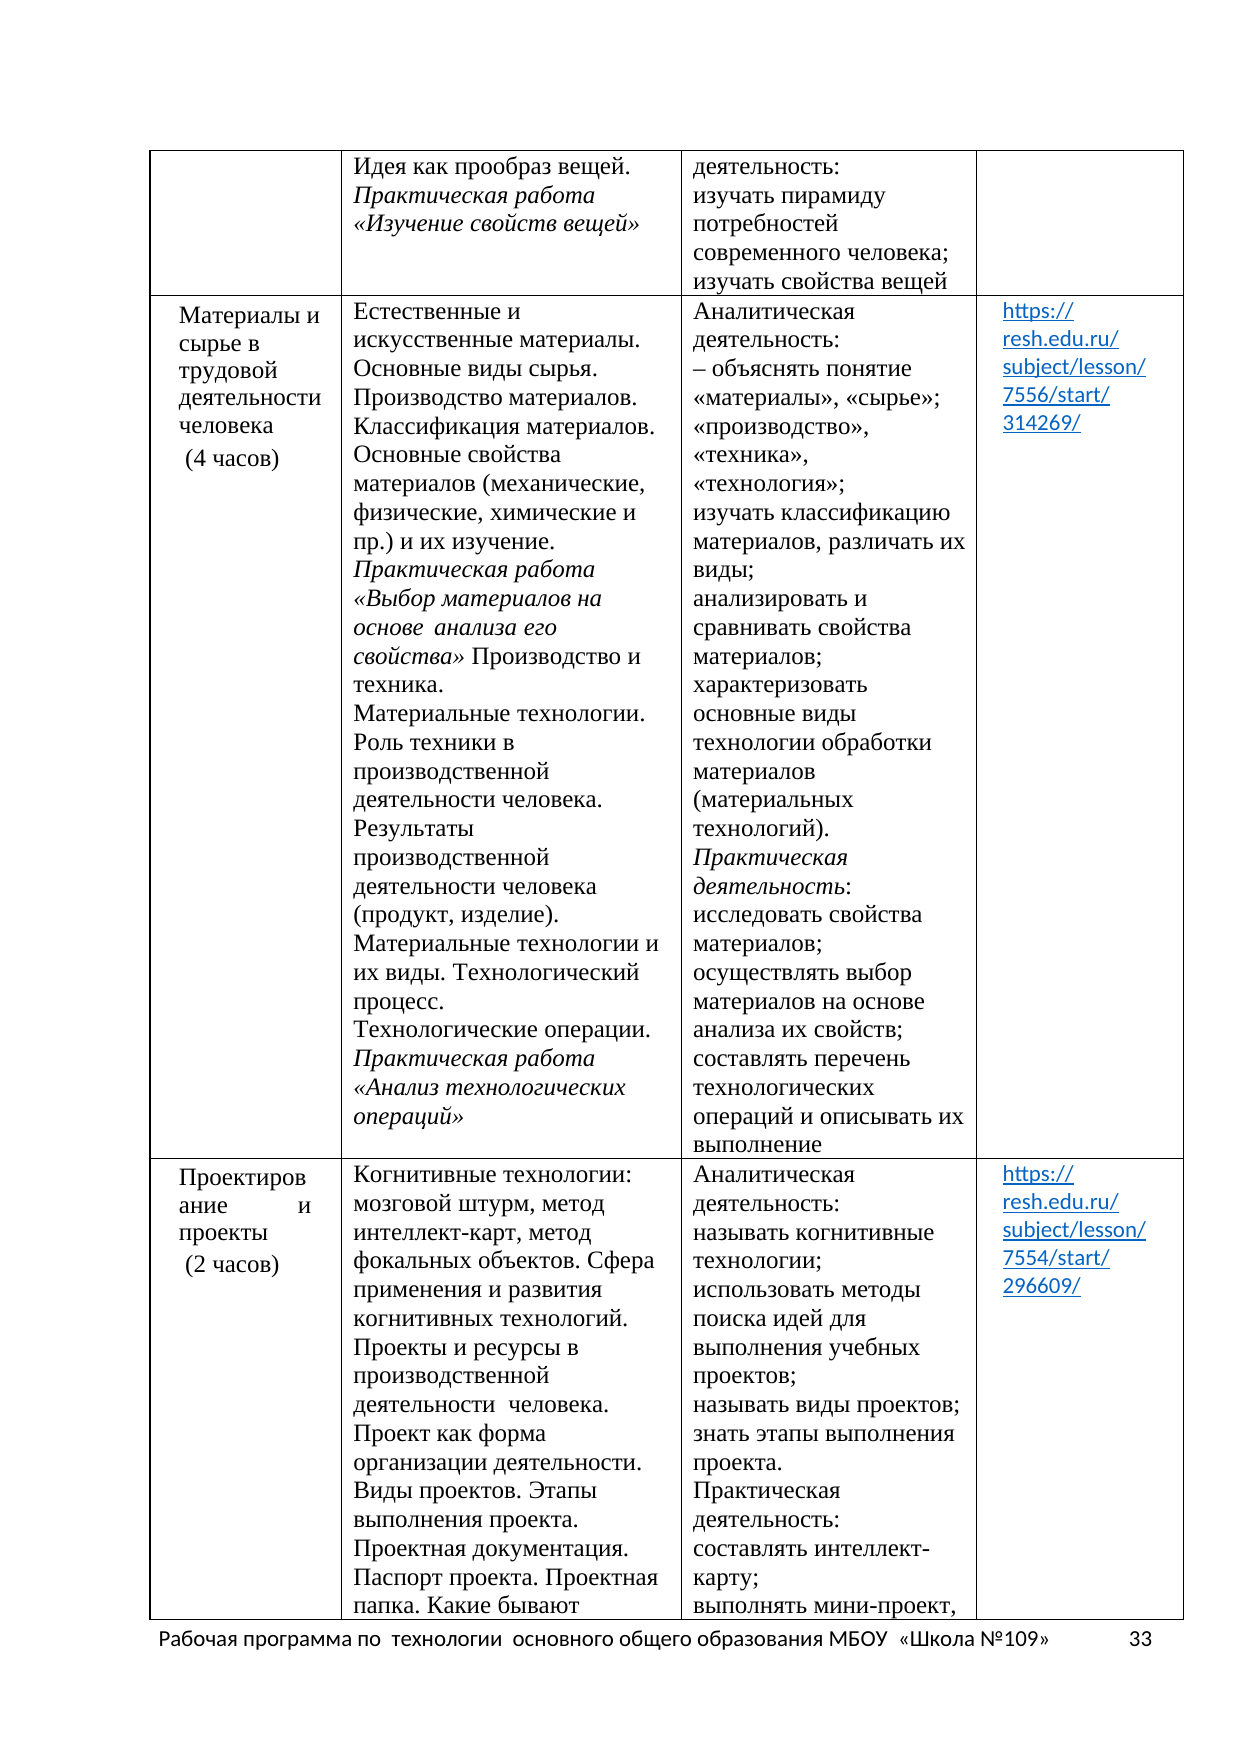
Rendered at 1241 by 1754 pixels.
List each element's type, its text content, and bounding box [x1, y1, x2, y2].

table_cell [342, 151, 681, 295]
table_cell Аналитическая деятельность: – объяснять понятие «материалы», «сырье»; «производство», «техника», «технология»; изучать классификацию материалов, различать их виды; анализировать и сравнивать свойства материалов; характеризовать основные виды технологии обработки материалов (материальных технологий). Практическая деятельность: исследовать свойства материалов; осуществлять выбор материалов на основе анализа их свойств; составлять перечень технологических операций и описывать их выполнение [682, 296, 976, 1158]
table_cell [151, 1159, 341, 1619]
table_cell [682, 1159, 976, 1619]
table_cell https://resh.edu.ru/subject/lesson/7556/start/314269/ [977, 296, 1183, 1158]
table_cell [977, 1159, 1183, 1619]
table_cell Естественные и искусственные материалы. Основные виды сырья. Производство материалов. Классификация материалов. Основные свойства материалов (механические, физические, химические и пр.) и их изучение. Практическая работа «Выбор материалов на основе анализа его свойства» Производство и техника. Материальные технологии. Роль техники в производственной деятельности человека. Результаты производственной деятельности человека (продукт, изделие). Материальные технологии и их виды. Технологический процесс. Технологические операции. Практическая работа «Анализ технологических операций» [342, 296, 681, 1158]
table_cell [682, 151, 976, 295]
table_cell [977, 151, 1183, 295]
table_cell Материалы и сырье в трудовой деятельности человека (4 часов) [151, 296, 341, 1158]
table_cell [151, 151, 341, 295]
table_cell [342, 1159, 681, 1619]
